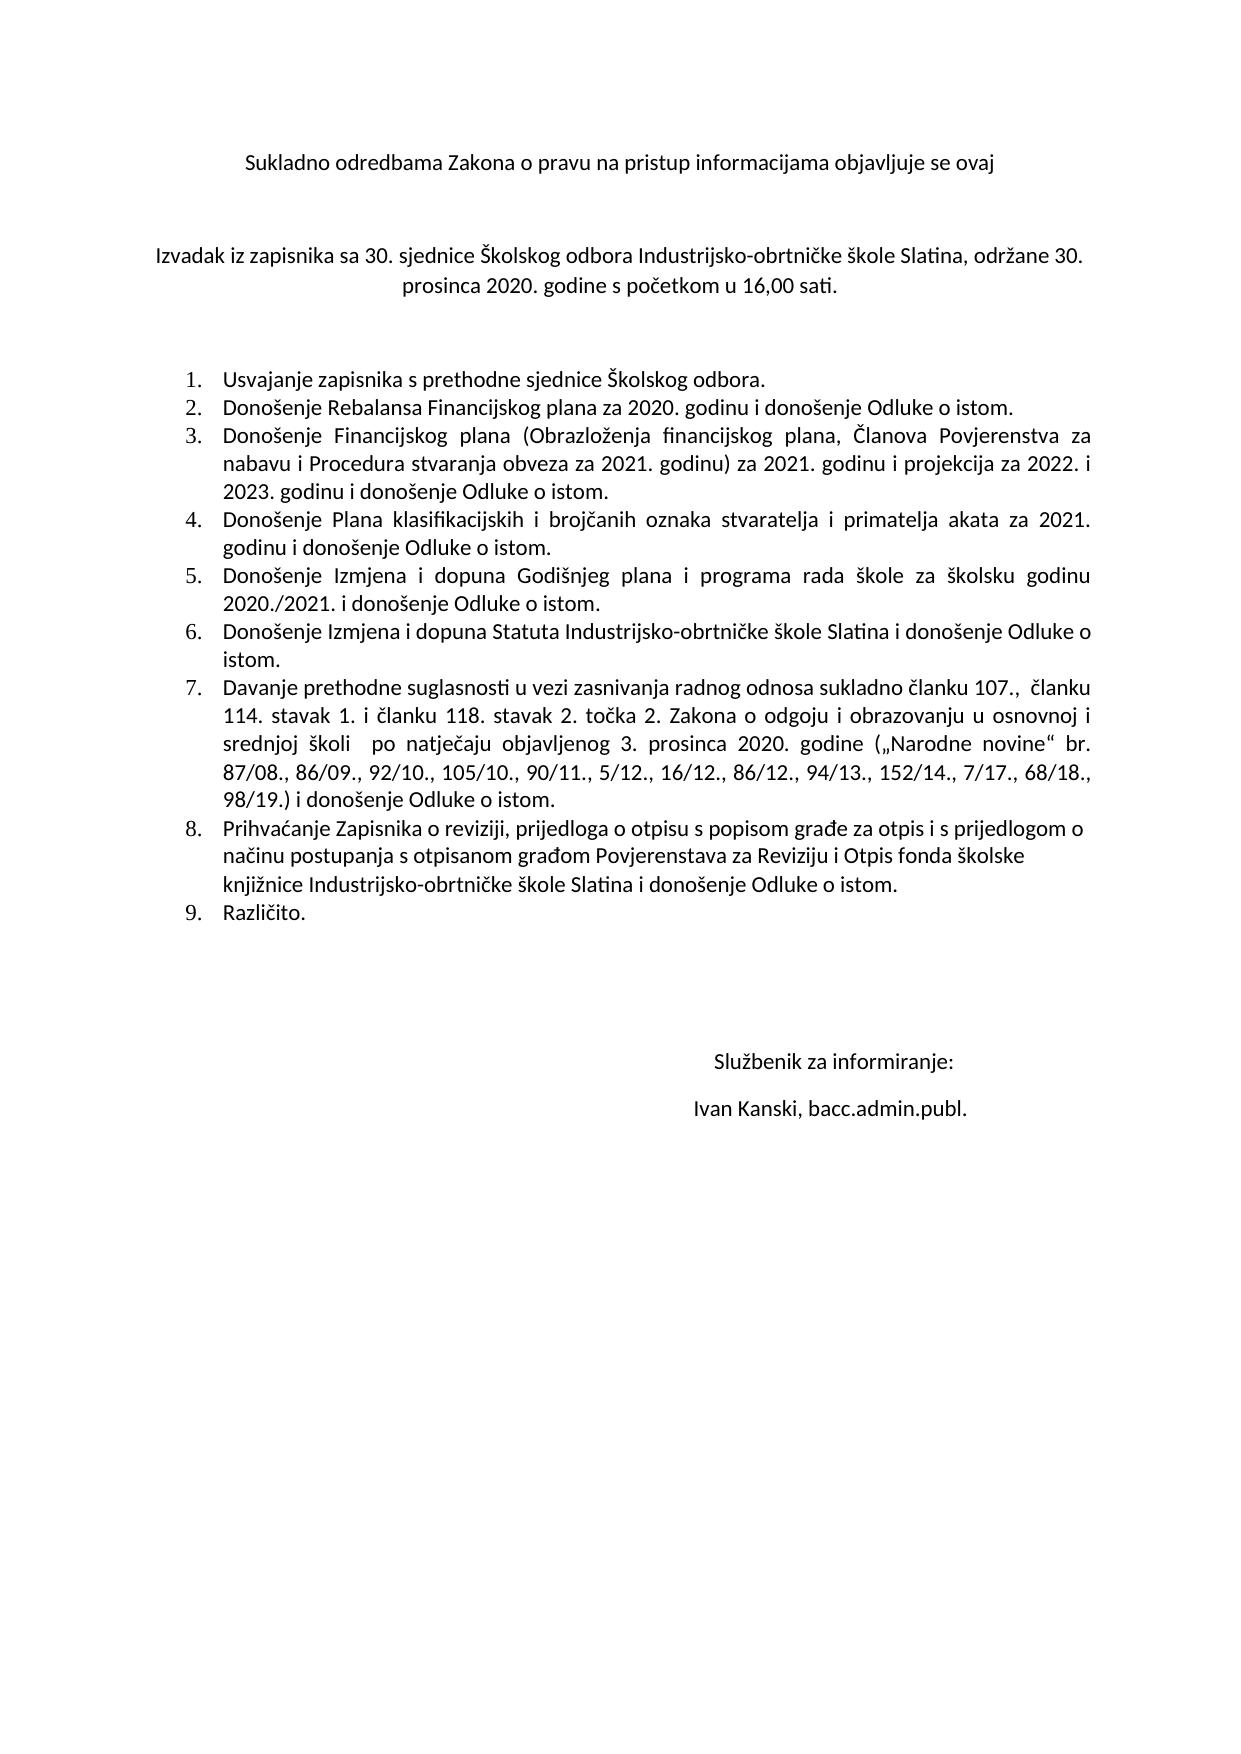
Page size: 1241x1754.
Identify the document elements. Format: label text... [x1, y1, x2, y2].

text Izvadak iz zapisnika sa 30. sjednice Školskog odbora Industrijsko-obrtničke škole Slatina, održane 30. prosinca 2020. godine s početkom u 16,00 sati. [148, 241, 1093, 299]
list Donošenje Izmjena i dopuna Statuta Industrijsko-obrtničke škole Slatina i donošenje Odluke o istom. [185, 617, 1093, 673]
list Donošenje Rebalansa Financijskog plana za 2020. godinu i donošenje Odluke o istom. [185, 393, 1093, 421]
text Sukladno odredbama Zakona o pravu na pristup informacijama objavljuje se ovaj [148, 148, 1093, 176]
list Donošenje Izmjena i dopuna Godišnjeg plana i programa rada škole za školsku godinu 2020./2021. i donošenje Odluke o istom. [185, 561, 1093, 617]
text Službenik za informiranje: [148, 1047, 1093, 1076]
text Ivan Kanski, bacc.admin.publ. [148, 1094, 1093, 1122]
list Davanje prethodne suglasnosti u vezi zasnivanja radnog odnosa sukladno članku 107., članku 114. stavak 1. i članku 118. stavak 2. točka 2. Zakona o odgoju i obrazovanju u osnovnoj i srednjoj školi po natječaju objavljenog 3. prosinca 2020. godine („Narodne novine“ br. 87/08., 86/09., 92/10., 105/10., 90/11., 5/12., 16/12., 86/12., 94/13., 152/14., 7/17., 68/18., 98/19.) i donošenje Odluke o istom. [185, 673, 1093, 814]
list Različito. [185, 898, 1093, 926]
list Donošenje Financijskog plana (Obrazloženja financijskog plana, Članova Povjerenstva za nabavu i Procedura stvaranja obveza za 2021. godinu) za 2021. godinu i projekcija za 2022. i 2023. godinu i donošenje Odluke o istom. [185, 421, 1093, 505]
list Usvajanje zapisnika s prethodne sjednice Školskog odbora. [185, 365, 1093, 393]
list Prihvaćanje Zapisnika o reviziji, prijedloga o otpisu s popisom građe za otpis i s prijedlogom o načinu postupanja s otpisanom građom Povjerenstava za Reviziju i Otpis fonda školske knjižnice Industrijsko-obrtničke škole Slatina i donošenje Odluke o istom. [185, 814, 1093, 898]
list Donošenje Plana klasifikacijskih i brojčanih oznaka stvaratelja i primatelja akata za 2021. godinu i donošenje Odluke o istom. [185, 505, 1093, 561]
